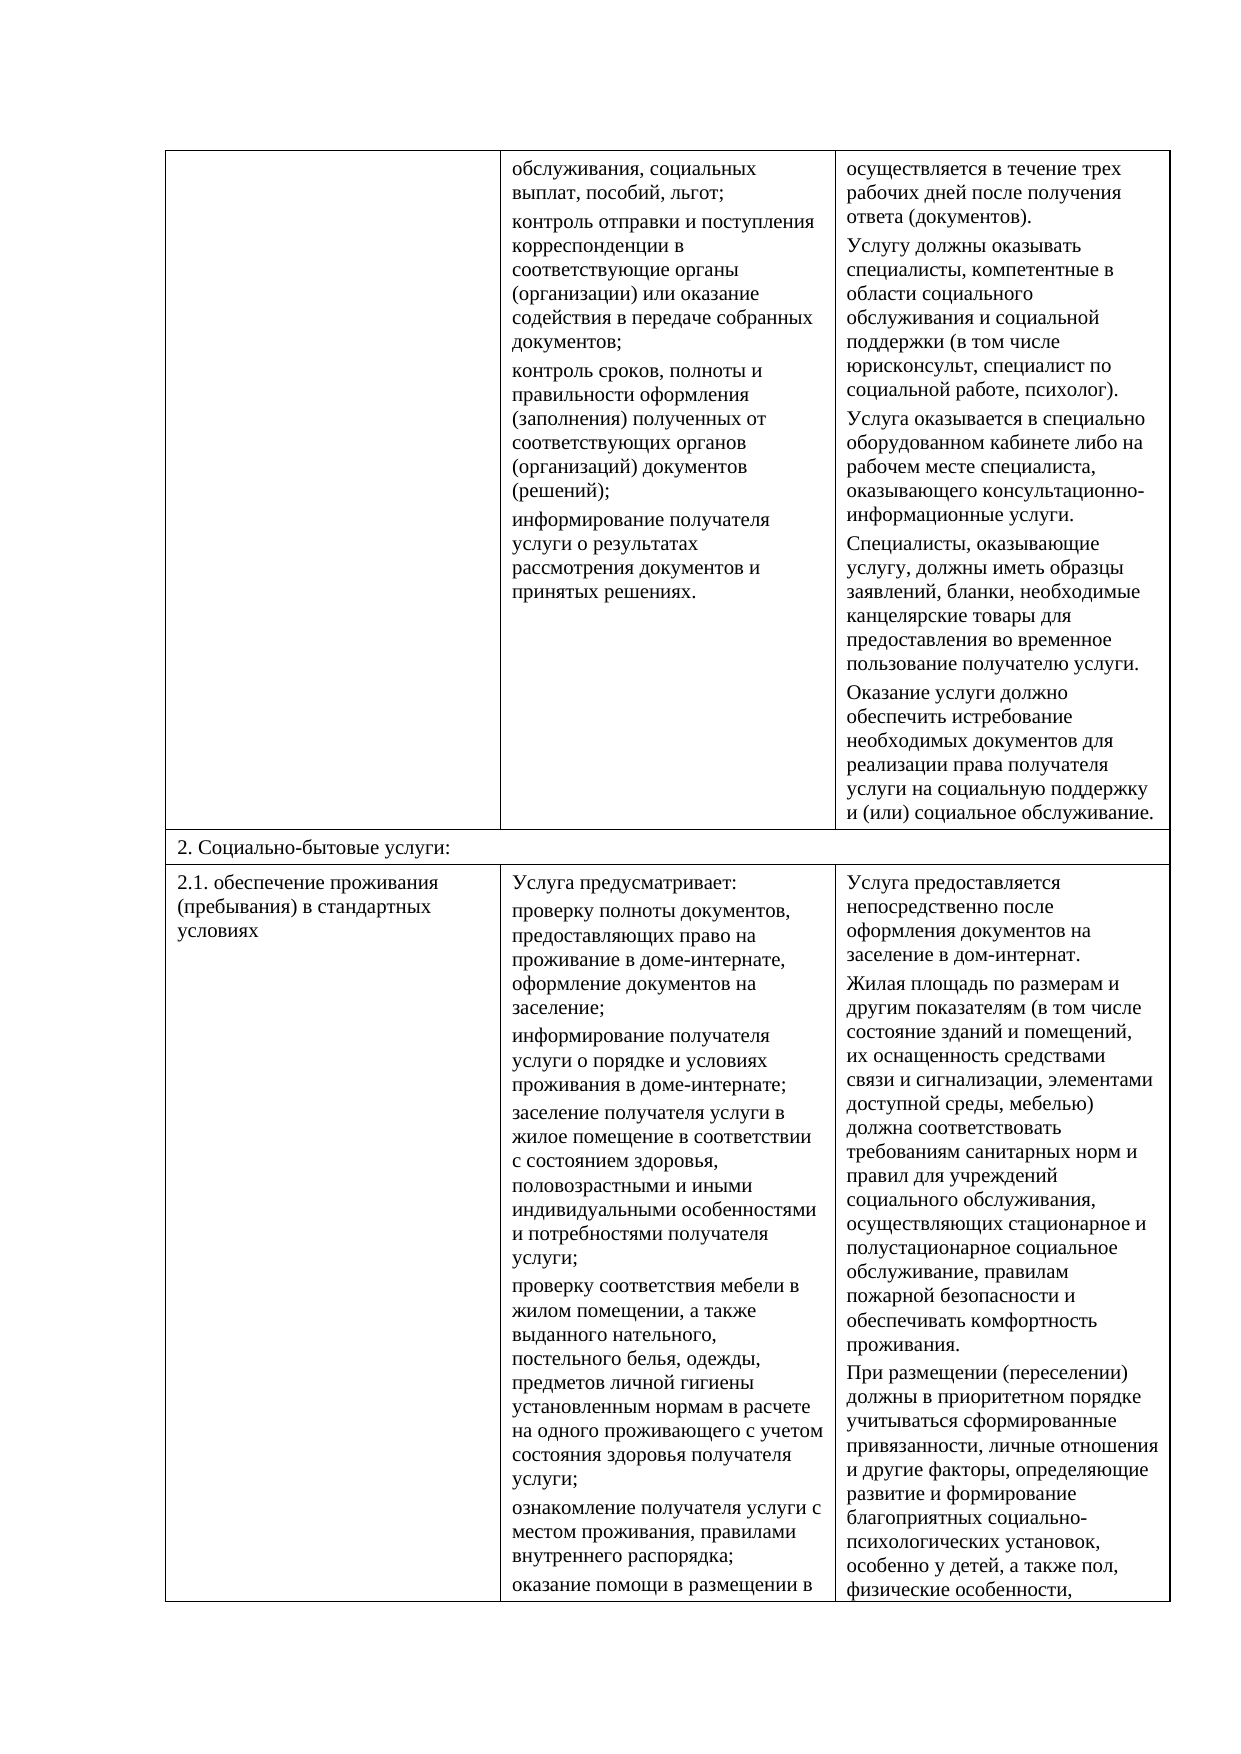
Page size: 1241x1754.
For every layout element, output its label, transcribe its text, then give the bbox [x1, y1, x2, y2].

table_cell 2. Социально-бытовые услуги: [166, 830, 1169, 864]
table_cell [836, 865, 1169, 1601]
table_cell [836, 151, 1169, 829]
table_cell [501, 151, 835, 829]
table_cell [166, 865, 500, 1601]
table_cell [501, 865, 835, 1601]
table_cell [166, 151, 500, 829]
